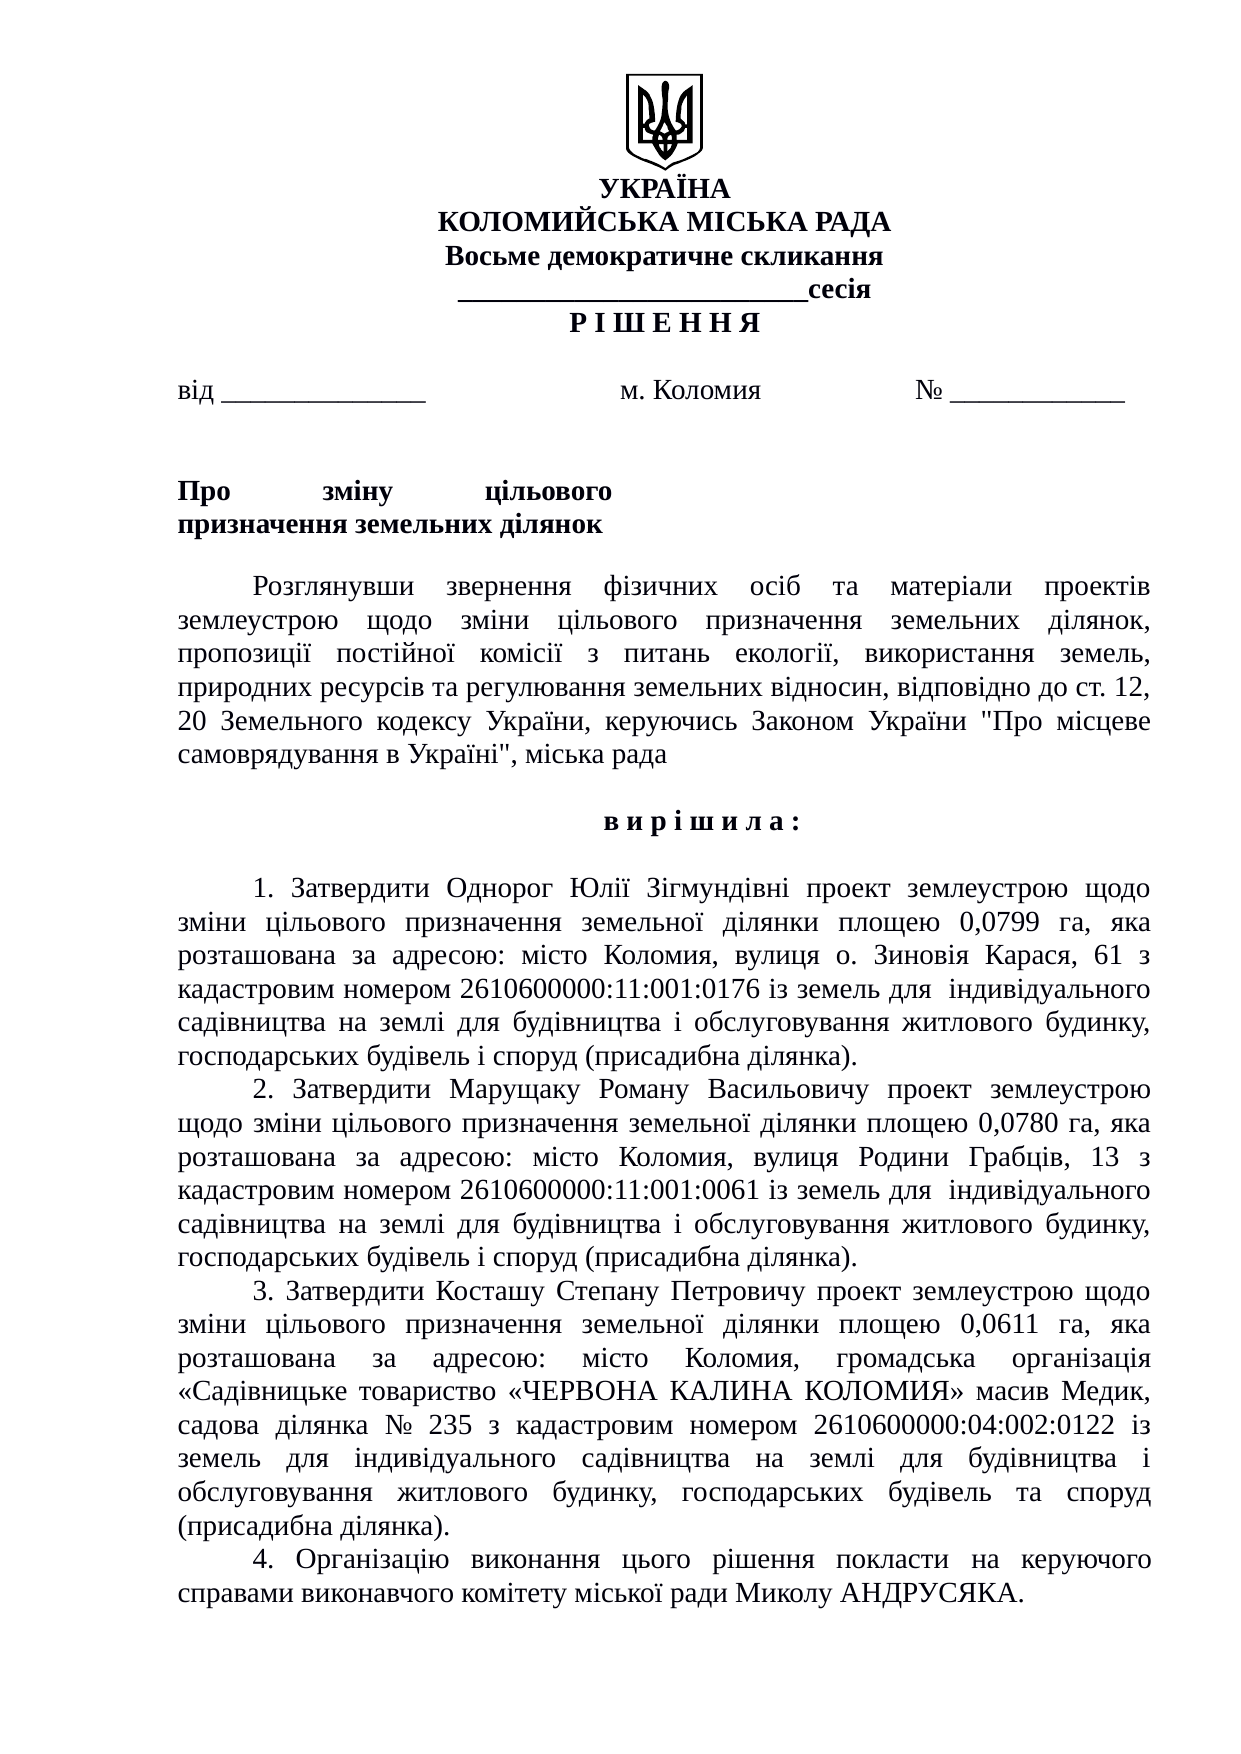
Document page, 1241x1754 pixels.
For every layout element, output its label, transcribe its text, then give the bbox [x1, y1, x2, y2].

text від ______________ м. Коломия № ____________ [177, 372, 1152, 406]
text Розглянувши звернення фізичних осіб та матеріали проектів землеустрою щодо зміни цільового призначення земельних ділянок, пропозиції постійної комісії з питань екології, використання земель, природних ресурсів та регулювання земельних відносин, відповідно до ст. 12, 20 Земельного кодексу України, керуючись Законом України "Про місцеве самоврядування в Україні", міська рада [177, 568, 1152, 770]
text ________________________сесія [177, 271, 1152, 305]
text Р І Ш Е Н Н Я [177, 305, 1152, 338]
text в и р і ш и л а : [177, 803, 1152, 837]
text КОЛОМИЙСЬКА МІСЬКА РАДА [177, 204, 1152, 238]
text УКРАЇНА [177, 171, 1152, 204]
text 3. Затвердити Косташу Степану Петровичу проект землеустрою щодо зміни цільового призначення земельної ділянки площею 0,0611 га, яка розташована за адресою: місто Коломия, громадська організація «Садівницьке товариство «ЧЕРВОНА КАЛИНА КОЛОМИЯ» масив Медик, садова ділянка № 235 з кадастровим номером 2610600000:04:002:0122 із земель для індивідуального садівництва на землі для будівництва і обслуговування житлового будинку, господарських будівель та споруд (присадибна ділянка). [177, 1273, 1152, 1541]
text 1. Затвердити Однорог Юлії Зігмундівні проект землеустрою щодо зміни цільового призначення земельної ділянки площею 0,0799 га, яка розташована за адресою: місто Коломия, вулиця о. Зиновія Карася, 61 з кадастровим номером 2610600000:11:001:0176 із земель для індивідуального садівництва на землі для будівництва і обслуговування житлового будинку, господарських будівель і споруд (присадибна ділянка). [177, 870, 1152, 1072]
text 2. Затвердити Марущаку Роману Васильовичу проект землеустрою щодо зміни цільового призначення земельної ділянки площею 0,0780 га, яка розташована за адресою: місто Коломия, вулиця Родини Грабців, 13 з кадастровим номером 2610600000:11:001:0061 із земель для індивідуального садівництва на землі для будівництва і обслуговування житлового будинку, господарських будівель і споруд (присадибна ділянка). [177, 1072, 1152, 1273]
text 4. Організацію виконання цього рішення покласти на керуючого справами виконавчого комітету міської ради Миколу АНДРУСЯКА. [177, 1541, 1152, 1608]
text Восьме демократичне скликання [177, 238, 1152, 271]
table_header Про зміну цільового призначення земельних ділянок [166, 439, 624, 540]
